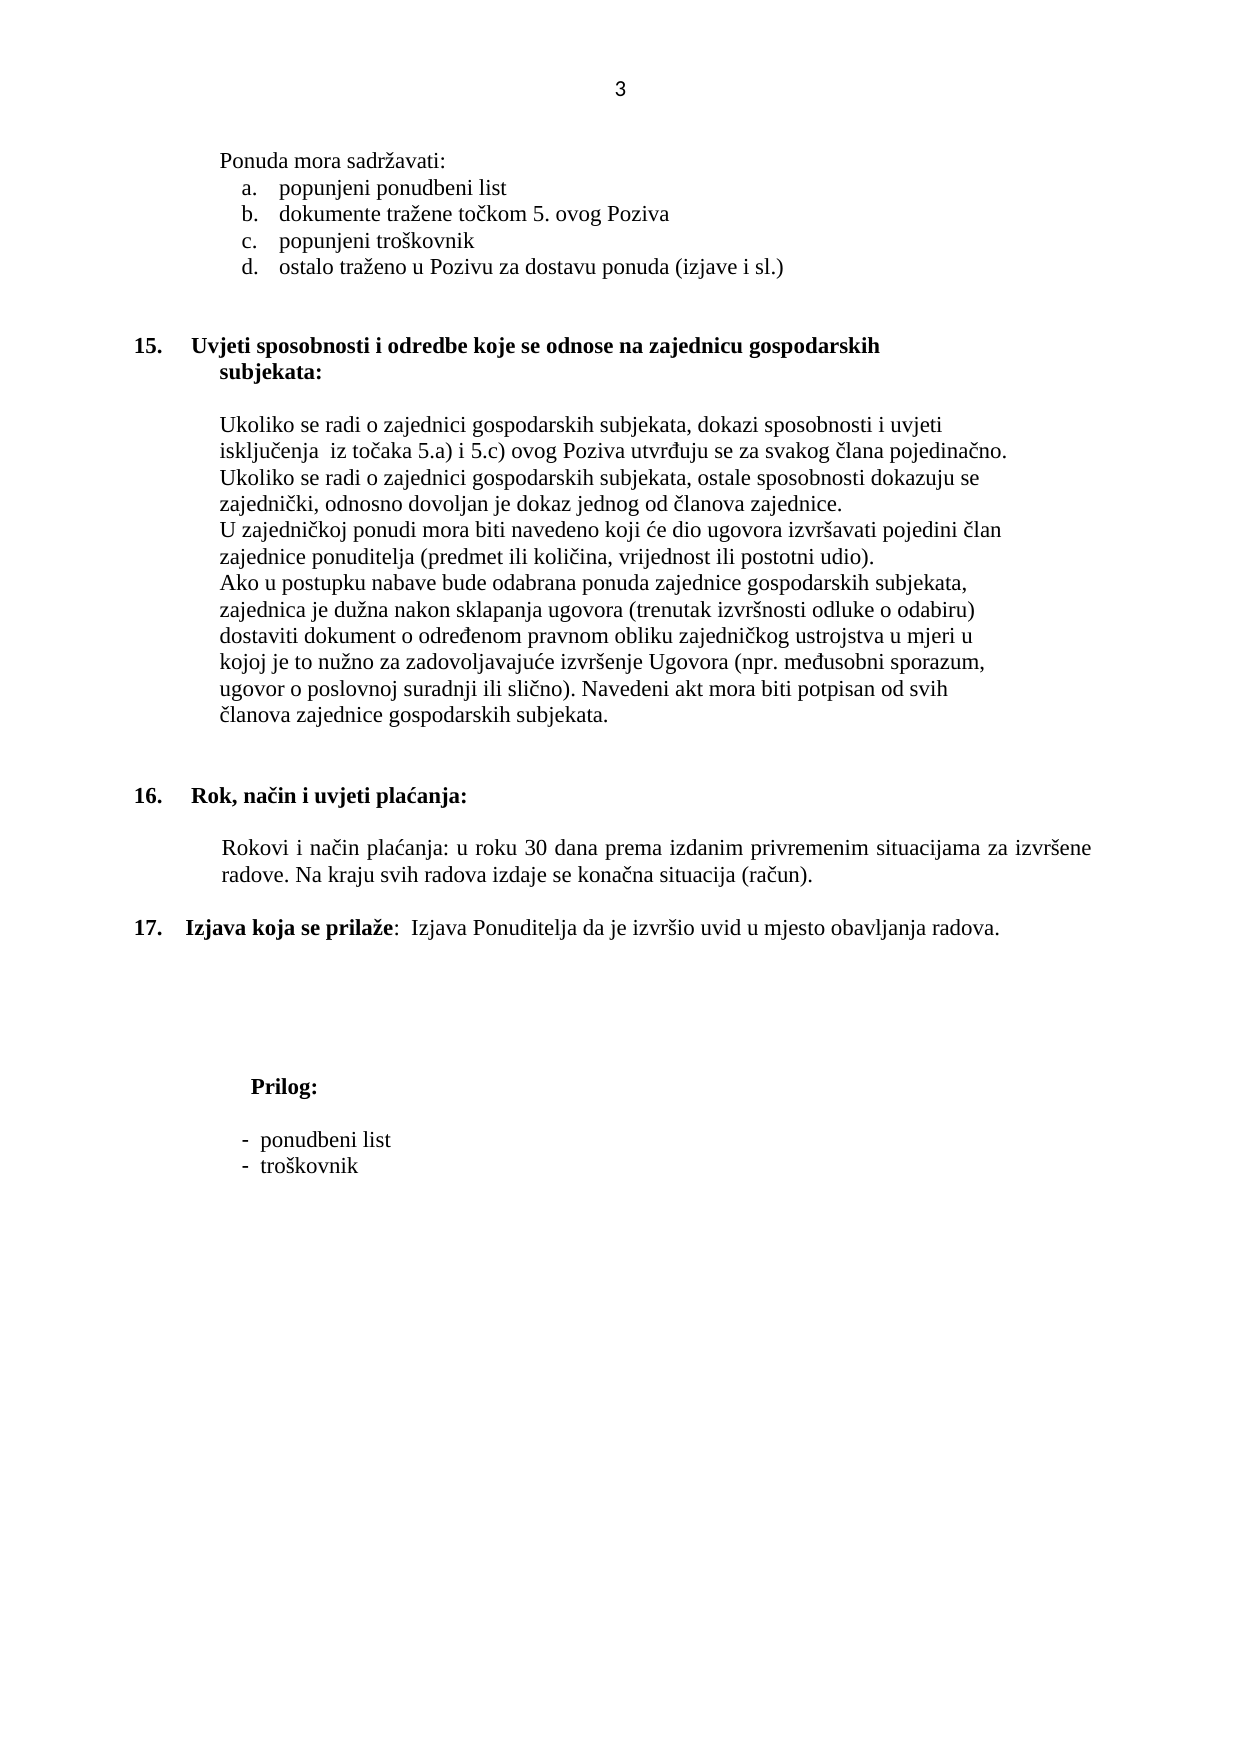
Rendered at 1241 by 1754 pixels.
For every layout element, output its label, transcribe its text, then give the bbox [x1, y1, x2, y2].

list ostalo traženo u Pozivu za dostavu ponuda (izjave i sl.) [241, 253, 1093, 279]
list dokumente tražene točkom 5. ovog Poziva [241, 200, 1093, 227]
text kojoj je to nužno za zadovoljavajuće izvršenje Ugovora (npr. međusobni sporazum, [185, 648, 1093, 675]
text Prilog: [148, 1073, 1093, 1100]
text članova zajednice gospodarskih subjekata. [185, 701, 1093, 727]
list Rok, način i uvjeti plaćanja: [162, 782, 1093, 808]
text U zajedničkoj ponudi mora biti navedeno koji će dio ugovora izvršavati pojedini član [185, 517, 1093, 543]
list popunjeni ponudbeni list [241, 174, 1093, 200]
text isključenja iz točaka 5.a) i 5.c) ovog Poziva utvrđuju se za svakog člana pojedinačno. [185, 437, 1093, 464]
text subjekata: [185, 358, 1093, 385]
text Rokovi i način plaćanja: u roku 30 dana prema izdanim privremenim situacijama za izvršene radove. Na kraju svih radova izdaje se konačna situacija (račun). [221, 834, 1093, 887]
list troškovnik [241, 1152, 1093, 1179]
list ponudbeni list [241, 1126, 1093, 1152]
text Ukoliko se radi o zajednici gospodarskih subjekata, ostale sposobnosti dokazuju se [185, 464, 1093, 490]
list Izjava koja se prilaže: Izjava Ponuditelja da je izvršio uvid u mjesto obavljanja radova. [162, 913, 1093, 940]
text Ukoliko se radi o zajednici gospodarskih subjekata, dokazi sposobnosti i uvjeti [185, 411, 1093, 437]
text zajednica je dužna nakon sklapanja ugovora (trenutak izvršnosti odluke o odabiru) [185, 596, 1093, 622]
text Ako u postupku nabave bude odabrana ponuda zajednice gospodarskih subjekata, [185, 569, 1093, 596]
list Uvjeti sposobnosti i odredbe koje se odnose na zajednicu gospodarskih [162, 332, 1093, 358]
text Ponuda mora sadržavati: [185, 148, 1093, 174]
text zajednice ponuditelja (predmet ili količina, vrijednost ili postotni udio). [185, 543, 1093, 569]
text zajednički, odnosno dovoljan je dokaz jednog od članova zajednice. [185, 490, 1093, 517]
text dostaviti dokument o određenom pravnom obliku zajedničkog ustrojstva u mjeri u [185, 622, 1093, 648]
text ugovor o poslovnoj suradnji ili slično). Navedeni akt mora biti potpisan od svih [185, 675, 1093, 701]
list popunjeni troškovnik [241, 227, 1093, 253]
